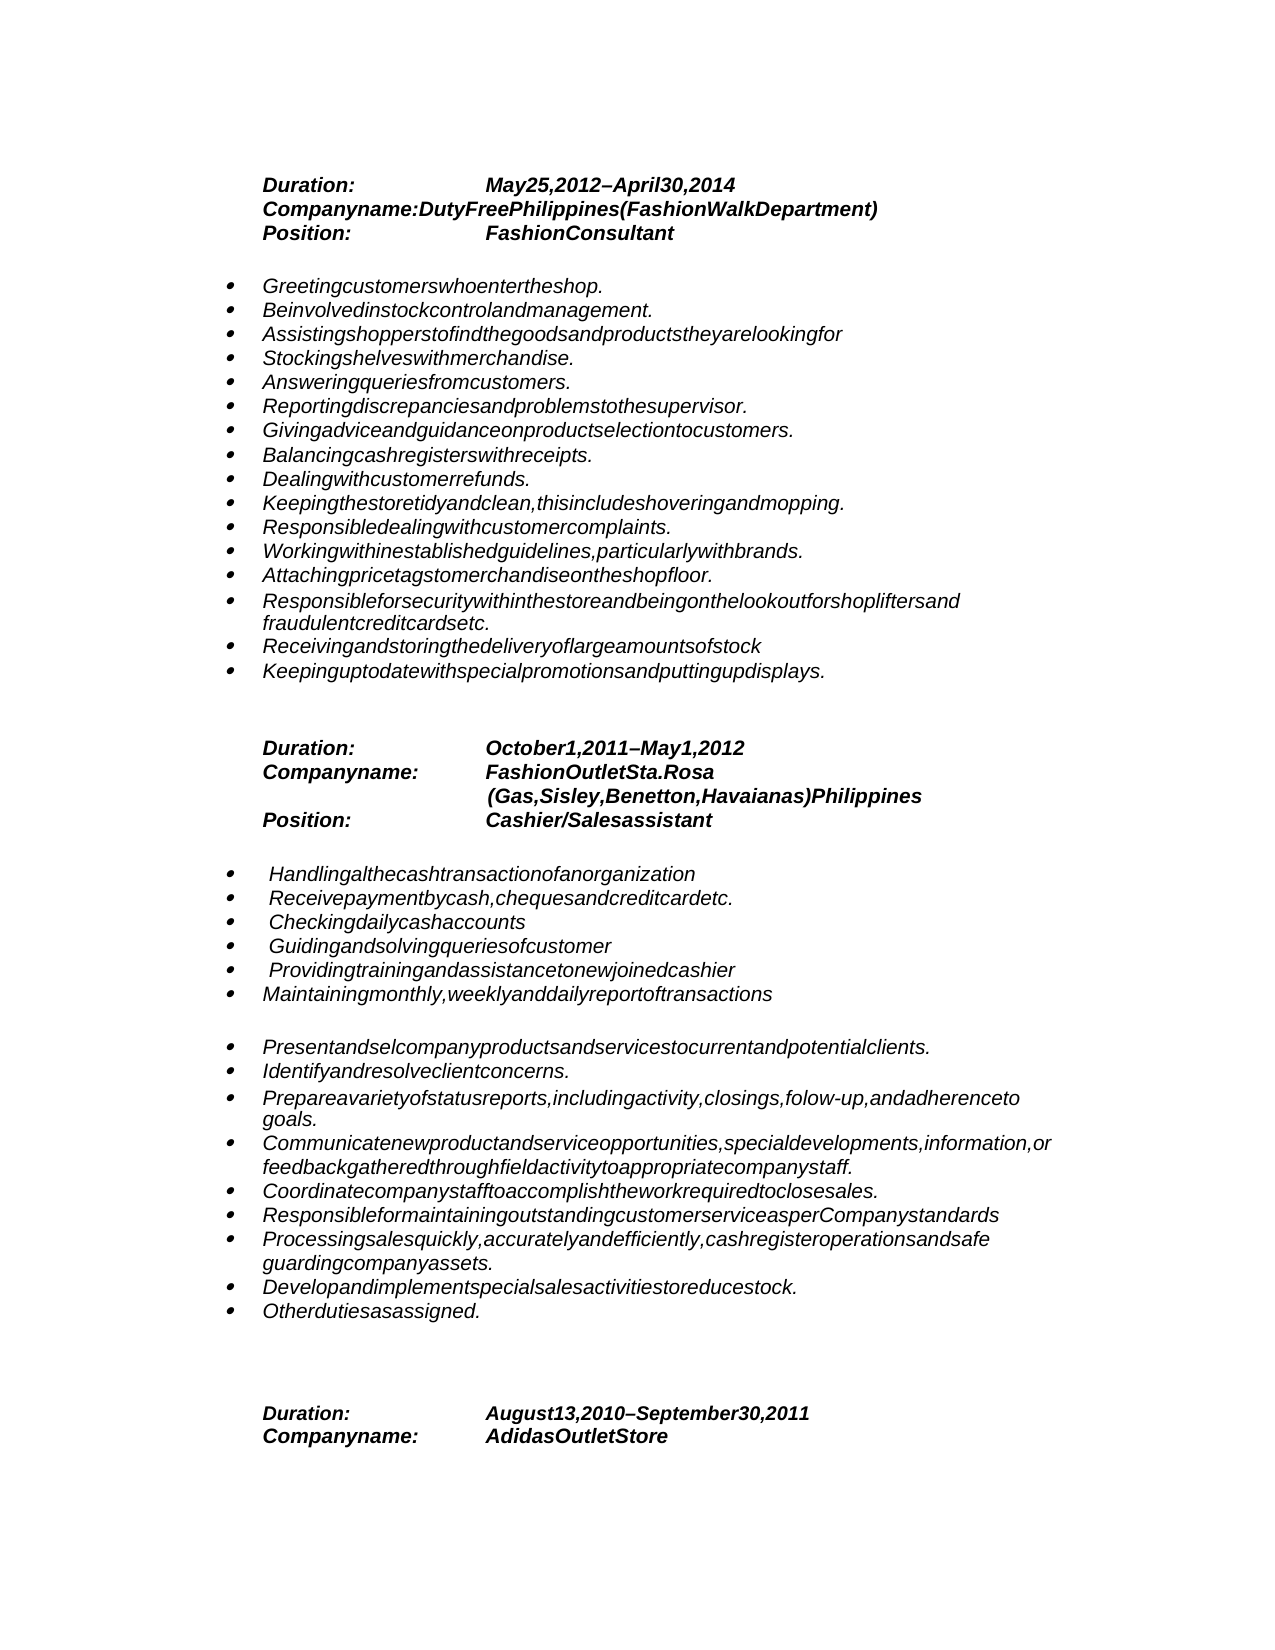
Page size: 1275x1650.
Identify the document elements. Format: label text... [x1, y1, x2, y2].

text Duration: October1,2011–May1,2012 [262, 736, 1125, 760]
list Receivepaymentbycash,chequesandcreditcardetc. [225, 886, 1125, 910]
text Companyname:DutyFreePhilippines(FashionWalkDepartment) [262, 196, 1125, 220]
list Communicatenewproductandserviceopportunities,specialdevelopments,information,or [225, 1131, 1125, 1155]
list Identifyandresolveclientconcerns. [225, 1059, 1125, 1083]
list Responsibleforsecuritywithinthestoreandbeingonthelookoutforshopliftersand fraudulentcreditcardsetc. [225, 591, 1027, 634]
list Keepinguptodatewithspecialpromotionsandputtingupdisplays. [225, 658, 1125, 682]
list Answeringqueriesfromcustomers. [225, 370, 1125, 394]
list Reportingdiscrepanciesandproblemstothesupervisor. [225, 394, 1125, 418]
list Attachingpricetagstomerchandiseontheshopfloor. [225, 563, 1125, 587]
list Guidingandsolvingqueriesofcustomer [225, 934, 1125, 958]
text (Gas,Sisley,Benetton,Havaianas)Philippines [487, 784, 1125, 808]
list Prepareavarietyofstatusreports,includingactivity,closings,folow-up,andadherenceto goals. [225, 1088, 1081, 1131]
list Stockingshelveswithmerchandise. [225, 346, 1125, 370]
text Companyname: FashionOutletSta.Rosa [262, 760, 1125, 784]
list Greetingcustomerswhoentertheshop. [225, 274, 1125, 298]
list Checkingdailycashaccounts [225, 910, 1125, 934]
list Responsibledealingwithcustomercomplaints. [225, 514, 1125, 539]
text guardingcompanyassets. [262, 1251, 1125, 1275]
list Dealingwithcustomerrefunds. [225, 466, 1125, 491]
list Balancingcashregisterswithreceipts. [225, 442, 1125, 466]
list Workingwithinestablishedguidelines,particularlywithbrands. [225, 539, 1125, 563]
list ResponsibleformaintainingoutstandingcustomerserviceasperCompanystandards [225, 1203, 1125, 1227]
text Duration: May25,2012–April30,2014 [262, 172, 1125, 196]
list Presentandselcompanyproductsandservicestocurrentandpotentialclients. [225, 1035, 1125, 1059]
list Beinvolvedinstockcontrolandmanagement. [225, 298, 1125, 322]
list Otherdutiesasassigned. [225, 1299, 1125, 1323]
list Handlingalthecashtransactionofanorganization [225, 862, 1125, 886]
list Maintainingmonthly,weeklyanddailyreportoftransactions [225, 982, 1125, 1006]
list Coordinatecompanystafftoaccomplishtheworkrequiredtoclosesales. [225, 1179, 1125, 1203]
list Assistingshopperstofindthegoodsandproductstheyarelookingfor [225, 322, 1125, 346]
list Processingsalesquickly,accuratelyandefficiently,cashregisteroperationsandsafe [225, 1227, 1125, 1251]
text feedbackgatheredthroughfieldactivitytoappropriatecompanystaff. [262, 1155, 1125, 1179]
list Developandimplementspecialsalesactivitiestoreducestock. [225, 1275, 1125, 1299]
text Duration: August13,2010–September30,2011 [262, 1401, 1125, 1424]
list Keepingthestoretidyandclean,thisincludeshoveringandmopping. [225, 491, 1125, 514]
text Position: FashionConsultant [262, 220, 1125, 244]
list Providingtrainingandassistancetonewjoinedcashier [225, 958, 1125, 982]
list Givingadviceandguidanceonproductselectiontocustomers. [225, 418, 1125, 442]
list Receivingandstoringthedeliveryoflargeamountsofstock [225, 635, 1125, 658]
text Position: Cashier/Salesassistant [262, 808, 1125, 832]
text Companyname: AdidasOutletStore [262, 1424, 1125, 1448]
